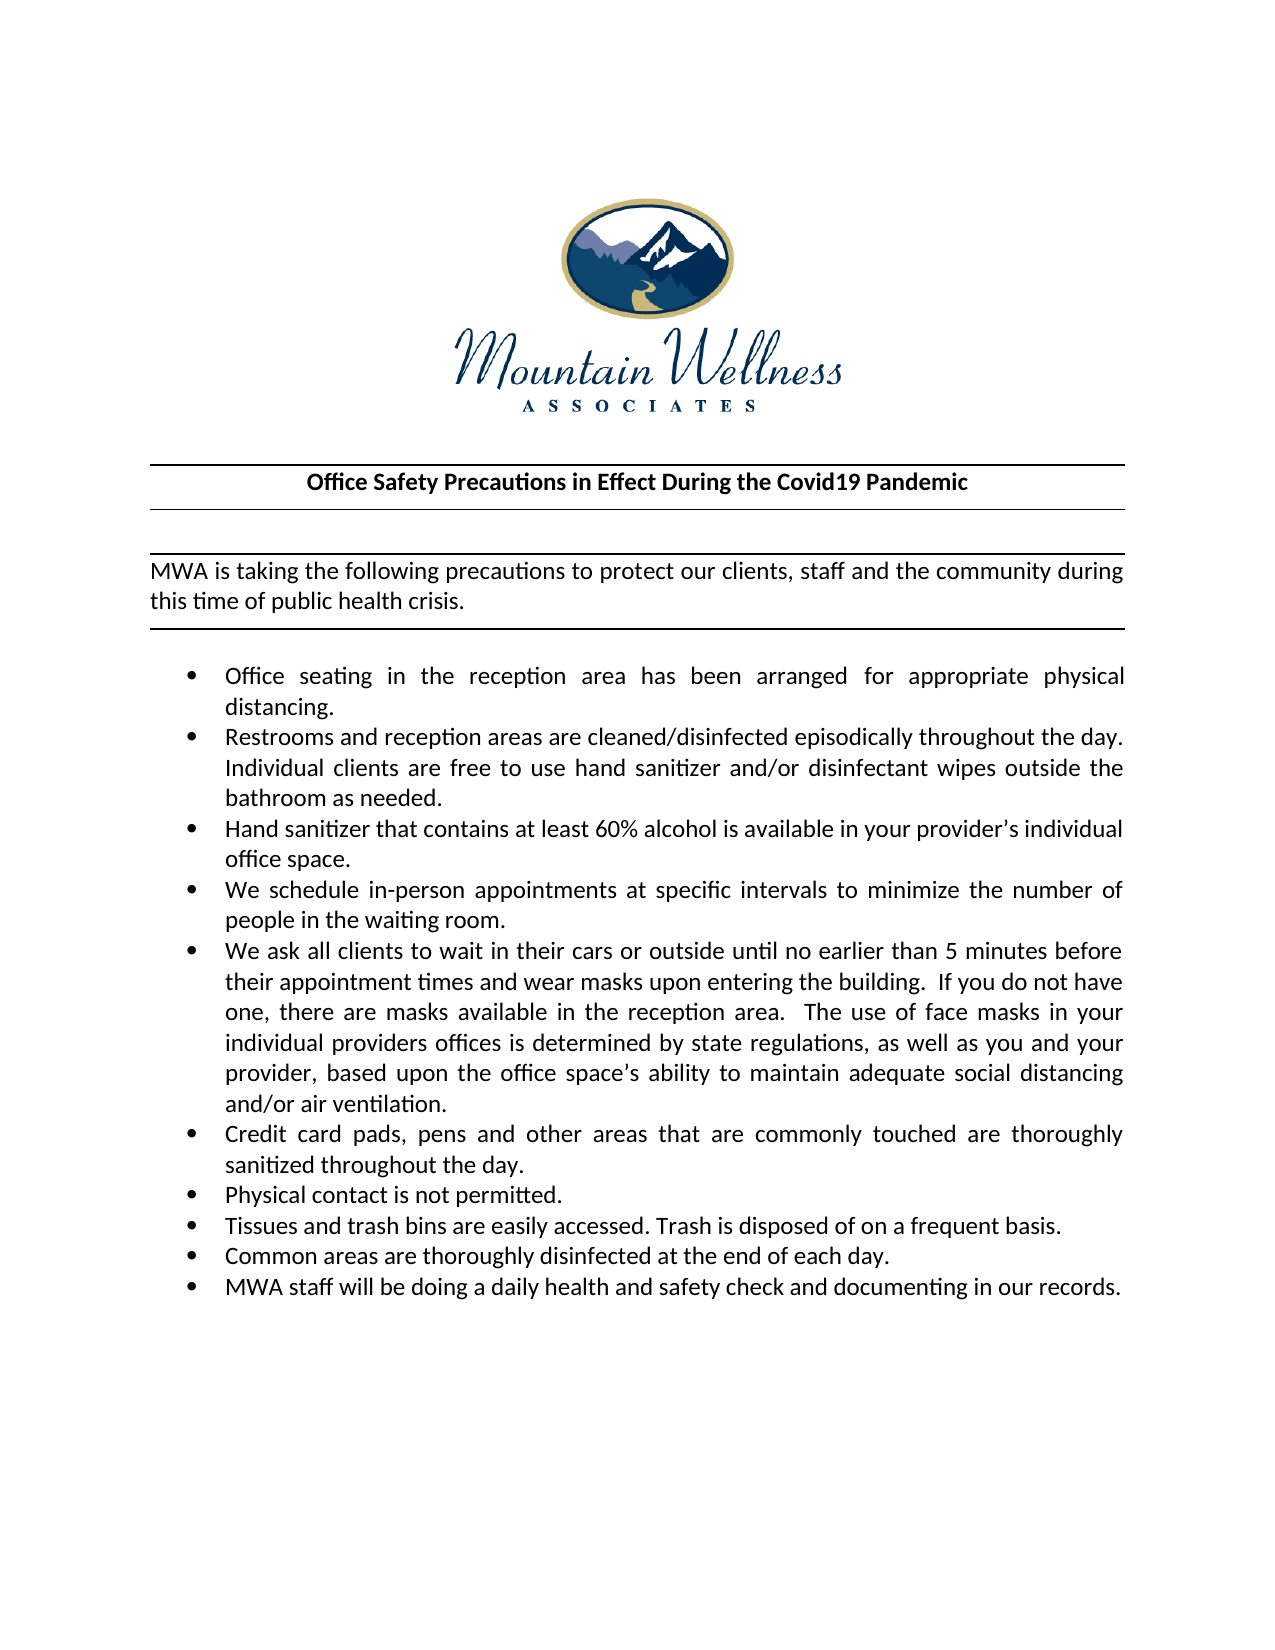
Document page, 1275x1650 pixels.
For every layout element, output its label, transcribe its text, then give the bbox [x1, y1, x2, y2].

list Tissues and trash bins are easily accessed. Trash is disposed of on a frequent basis. [187, 1210, 1125, 1240]
picture [400, 150, 876, 452]
text Office Safety Precautions in Effect During the Covid19 Pandemic [150, 466, 1125, 509]
text MWA is taking the following precautions to protect our clients, staff and the community during this time of public health crisis. [150, 555, 1125, 628]
list Common areas are thoroughly disinfected at the end of each day. [187, 1240, 1125, 1271]
list We ask all clients to wait in their cars or outside until no earlier than 5 minutes before their appointment times and wear masks upon entering the building. If you do not have one, there are masks available in the reception area. The use of face masks in your individual providers offices is determined by state regulations, as well as you and your provider, based upon the office space’s ability to maintain adequate social distancing and/or air ventilation. [187, 935, 1125, 1118]
list Credit card pads, pens and other areas that are commonly touched are thoroughly sanitized throughout the day. [187, 1118, 1125, 1179]
list Physical contact is not permitted. [187, 1179, 1125, 1210]
list We schedule in-person appointments at specific intervals to minimize the number of people in the waiting room. [187, 874, 1125, 935]
list Hand sanitizer that contains at least 60% alcohol is available in your provider’s individual office space. [187, 813, 1125, 874]
list Office seating in the reception area has been arranged for appropriate physical distancing. [187, 660, 1125, 721]
list Restrooms and reception areas are cleaned/disinfected episodically throughout the day. Individual clients are free to use hand sanitizer and/or disinfectant wipes outside the bathroom as needed. [187, 721, 1125, 813]
list MWA staff will be doing a daily health and safety check and documenting in our records. [187, 1271, 1125, 1301]
